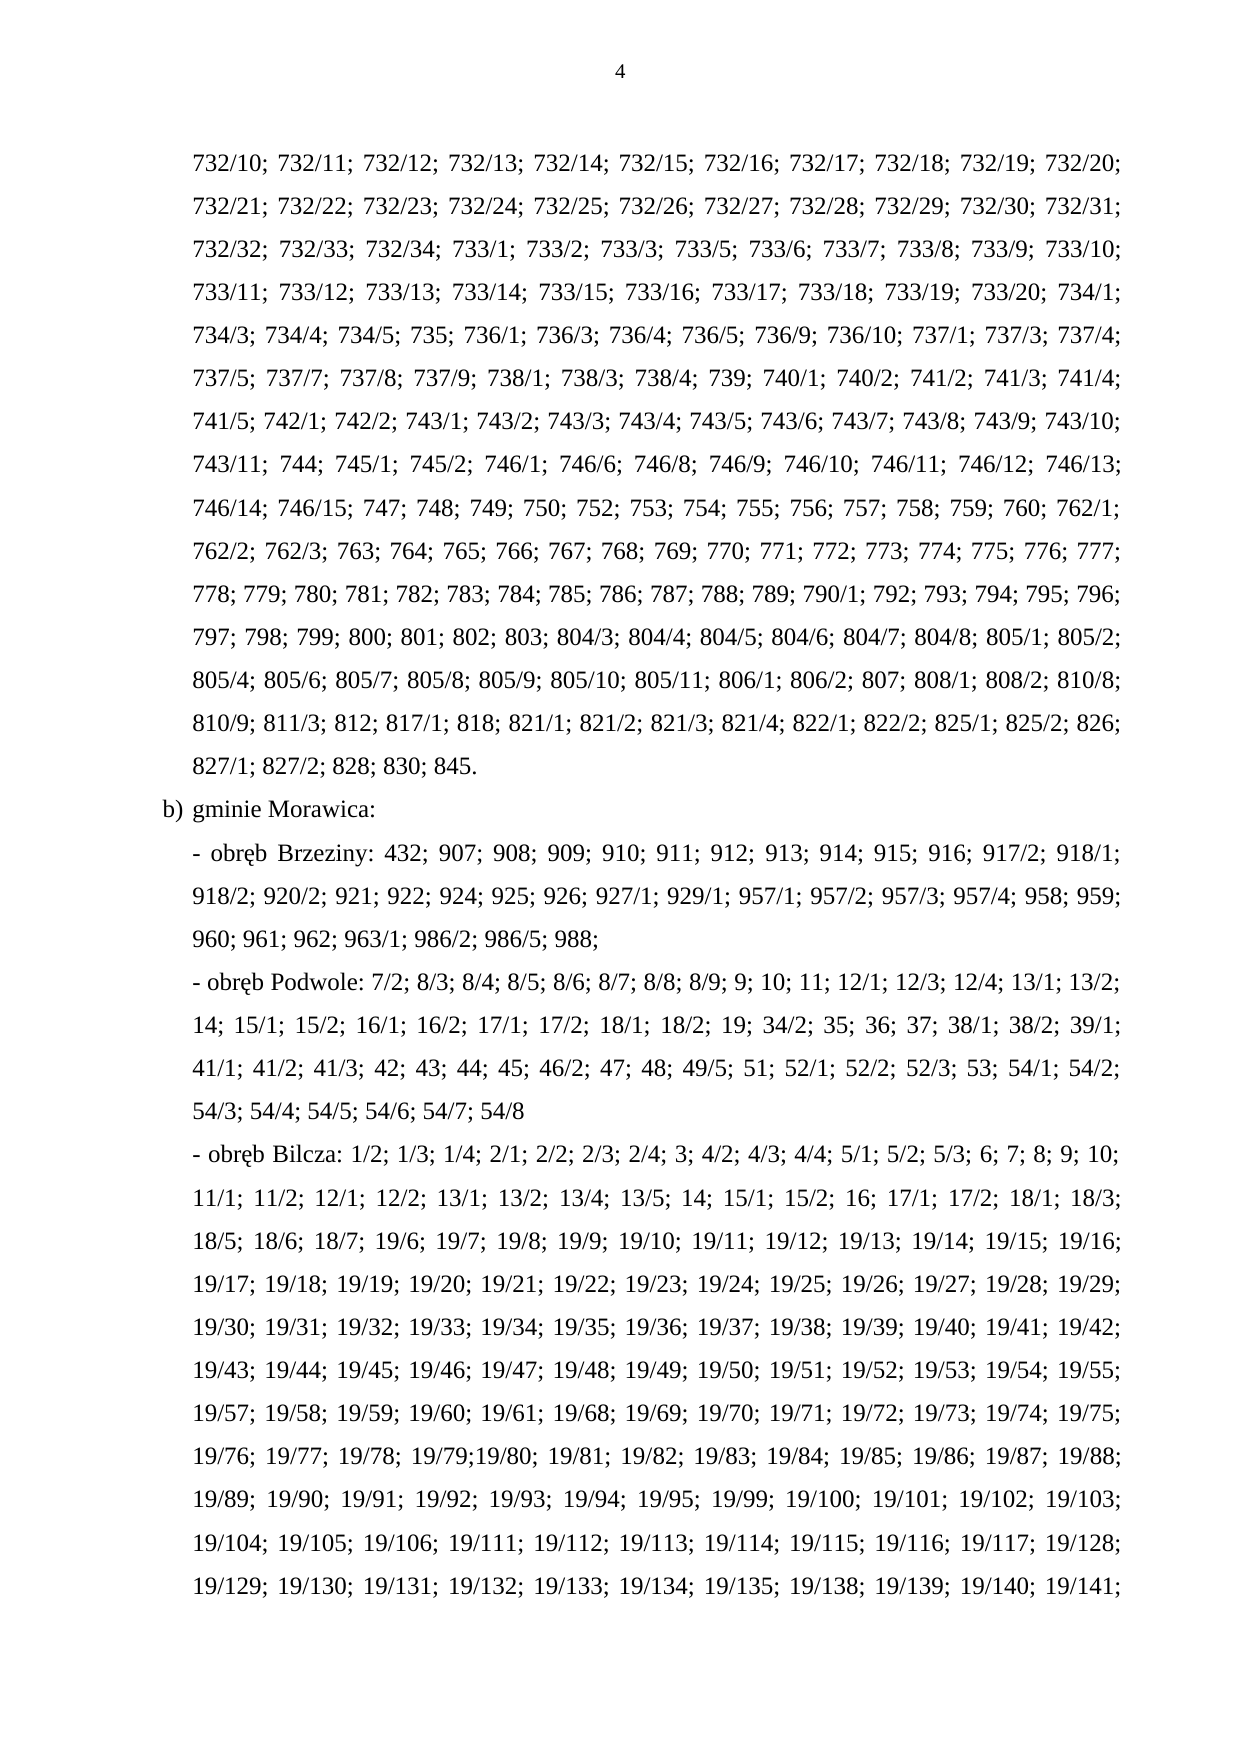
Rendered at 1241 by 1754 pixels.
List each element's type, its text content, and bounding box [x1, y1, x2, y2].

text - obręb Brzeziny: 432; 907; 908; 909; 910; 911; 912; 913; 914; 915; 916; 917/2; 918/1; 918/2; 920/2; 921; 922; 924; 925; 926; 927/1; 929/1; 957/1; 957/2; 957/3; 957/4; 958; 959; 960; 961; 962; 963/1; 986/2; 986/5; 988; [192, 838, 1122, 953]
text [192, 1139, 1122, 1599]
text - obręb Podwole: 7/2; 8/3; 8/4; 8/5; 8/6; 8/7; 8/8; 8/9; 9; 10; 11; 12/1; 12/3; 12/4; 13/1; 13/2; 14; 15/1; 15/2; 16/1; 16/2; 17/1; 17/2; 18/1; 18/2; 19; 34/2; 35; 36; 37; 38/1; 38/2; 39/1; 41/1; 41/2; 41/3; 42; 43; 44; 45; 46/2; 47; 48; 49/5; 51; 52/1; 52/2; 52/3; 53; 54/1; 54/2; 54/3; 54/4; 54/5; 54/6; 54/7; 54/8 [192, 967, 1122, 1125]
list gminie Morawica: [162, 794, 1122, 823]
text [192, 148, 1122, 780]
